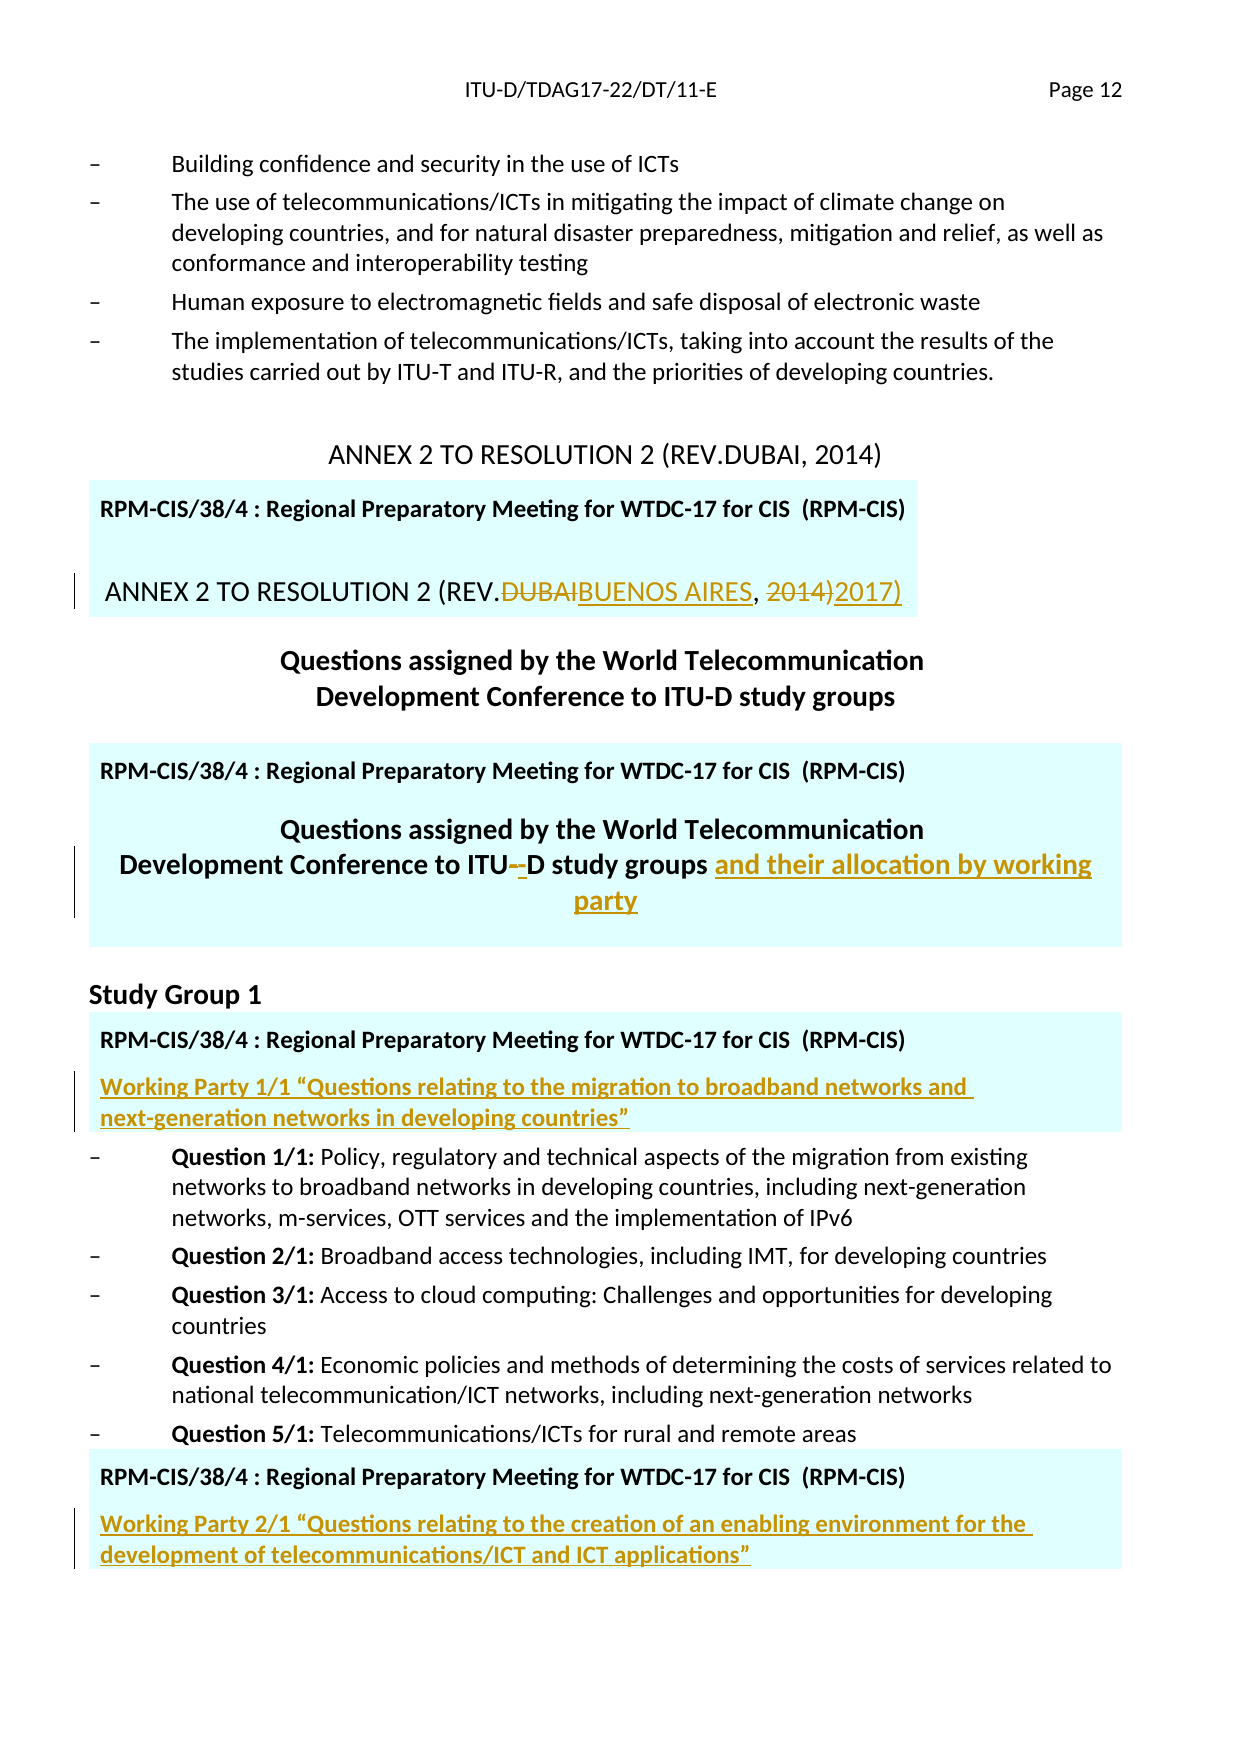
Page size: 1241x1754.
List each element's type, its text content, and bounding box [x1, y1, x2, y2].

table_header RPM-CIS/38/4 : Regional Preparatory Meeting for WTDC-17 for CIS (RPM-CIS) [89, 1012, 1122, 1132]
text – Question 5/1: Telecommunications/ICTs for rural and remote areas [89, 1418, 1122, 1449]
text – The use of telecommunications/ICTs in mitigating the impact of climate change on developing countries, and for natural disaster preparedness, mitigation and relief, as well as conformance and interoperability testing [89, 187, 1122, 278]
text – The implementation of telecommunications/ICTs, taking into account the results of the studies carried out by ITU-T and ITU-R, and the priorities of developing countries. [89, 325, 1122, 386]
text – Question 4/1: Economic policies and methods of determining the costs of services related to national telecommunication/ICT networks, including next-generation networks [89, 1349, 1122, 1410]
text – Question 3/1: Access to cloud computing: Challenges and opportunities for developing countries [89, 1279, 1122, 1340]
table_header RPM-CIS/38/4 : Regional Preparatory Meeting for WTDC-17 for CIS (RPM-CIS) [89, 1449, 1122, 1569]
text – Human exposure to electromagnetic fields and safe disposal of electronic waste [89, 286, 1122, 317]
text Annex 2 to Resolution 2 (Rev.Dubai, 2014) [89, 436, 1122, 472]
table_header RPM-CIS/38/4 : Regional Preparatory Meeting for WTDC-17 for CIS (RPM-CIS) Annex 2 to Resolution 2 (Rev., [89, 480, 918, 617]
text – Question 1/1: Policy, regulatory and technical aspects of the migration from existing networks to broadband networks in developing countries, including next-generation networks, m-services, OTT services and the implementation of IPv6 [89, 1141, 1122, 1232]
subtitle Study Group 1 [89, 976, 1122, 1012]
table_header RPM-CIS/38/4 : Regional Preparatory Meeting for WTDC-17 for CIS (RPM-CIS) Questions assigned by the World Telecommunication Development Conference to ITUD study groups [89, 743, 1122, 947]
title Questions assigned by the World Telecommunication Development Conference to ITU-D study groups [89, 642, 1122, 713]
text – Building confidence and security in the use of ICTs [89, 148, 1122, 178]
text – Question 2/1: Broadband access technologies, including IMT, for developing countries [89, 1241, 1122, 1271]
